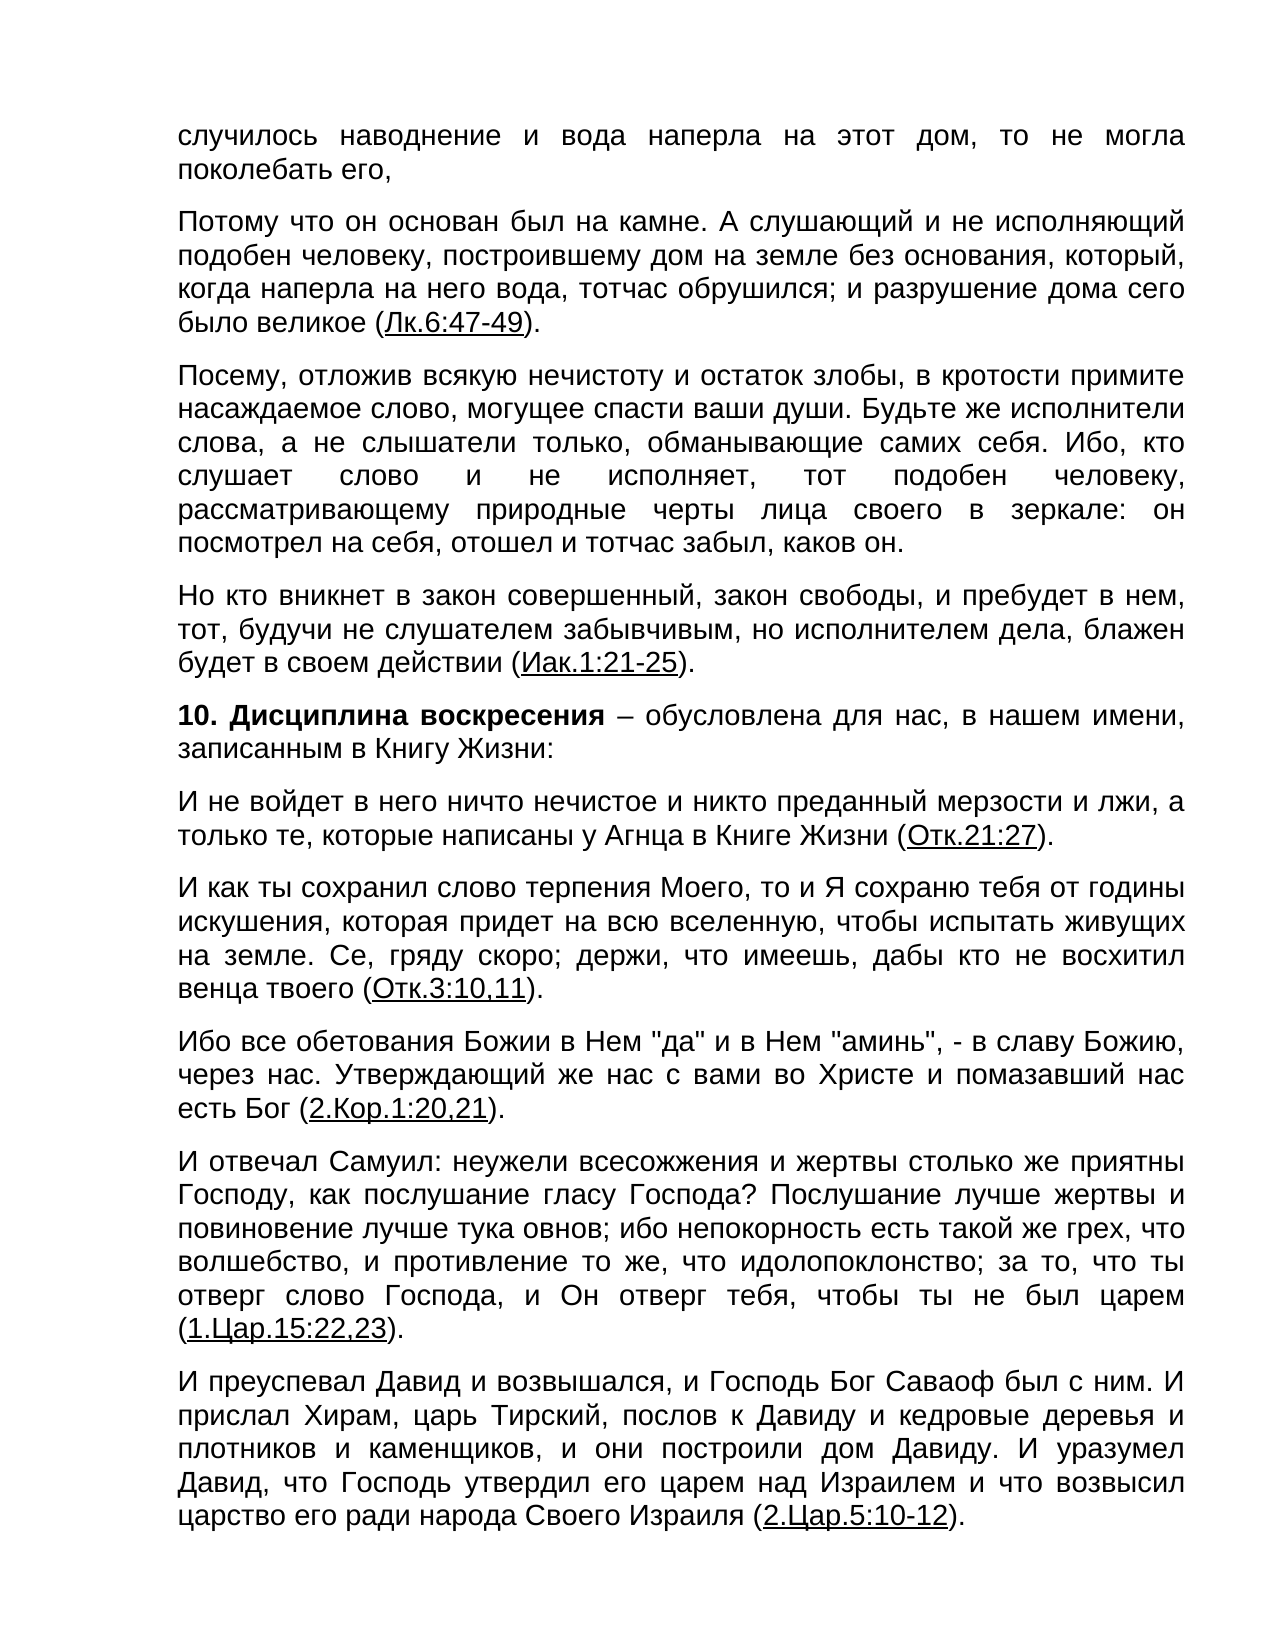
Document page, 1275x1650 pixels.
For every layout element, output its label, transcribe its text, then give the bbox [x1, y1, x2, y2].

text Но кто вникнет в закон совершенный, закон свободы, и пребудет в нем, тот, будучи не слушателем забывчивым, но исполнителем дела, блажен будет в своем действии (Иак.1:21-25). [177, 578, 1186, 679]
text Посему, отложив всякую нечистоту и остаток злобы, в кротости примите насаждаемое слово, могущее спасти ваши души. Будьте же исполнители слова, а не слышатели только, обманывающие самих себя. Ибо, кто слушает слово и не исполняет, тот подобен человеку, рассматривающему природные черты лица своего в зеркале: он посмотрел на себя, отошел и тотчас забыл, каков он. [177, 358, 1186, 559]
text И отвечал Самуил: неужели всесожжения и жертвы столько же приятны Господу, как послушание гласу Господа? Послушание лучше жертвы и повиновение лучше тука овнов; ибо непокорность есть такой же грех, что волшебство, и противление то же, что идолопоклонство; за то, что ты отверг слово Господа, и Он отверг тебя, чтобы ты не был царем (1.Цар.15:22,23). [177, 1143, 1186, 1345]
text И как ты сохранил слово терпения Моего, то и Я сохраню тебя от годины искушения, которая придет на всю вселенную, чтобы испытать живущих на земле. Се, гряду скоро; держи, что имеешь, дабы кто не восхитил венца твоего (Отк.3:10,11). [177, 870, 1186, 1004]
text 10. Дисциплина воскресения – обусловлена для нас, в нашем имени, записанным в Книгу Жизни: [177, 698, 1186, 765]
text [177, 118, 1186, 185]
text Ибо все обетования Божии в Нем "да" и в Нем "аминь", - в славу Божию, через нас. Утверждающий же нас с вами во Христе и помазавший нас есть Бог (2.Кор.1:20,21). [177, 1024, 1186, 1124]
text И преуспевал Давид и возвышался, и Господь Бог Саваоф был с ним. И прислал Хирам, царь Тирский, послов к Давиду и кедровые деревья и плотников и каменщиков, и они построили дом Давиду. И уразумел Давид, что Господь утвердил его царем над Израилем и что возвысил царство его ради народа Своего Израиля (2.Цар.5:10-12). [177, 1364, 1186, 1532]
text Потому что он основан был на камне. А слушающий и не исполняющий подобен человеку, построившему дом на земле без основания, который, когда наперла на него вода, тотчас обрушился; и разрушение дома сего было великое (Лк.6:47-49). [177, 204, 1186, 338]
text И не войдет в него ничто нечистое и никто преданный мерзости и лжи, а только те, которые написаны у Агнца в Книге Жизни (Отк.21:27). [177, 784, 1186, 851]
